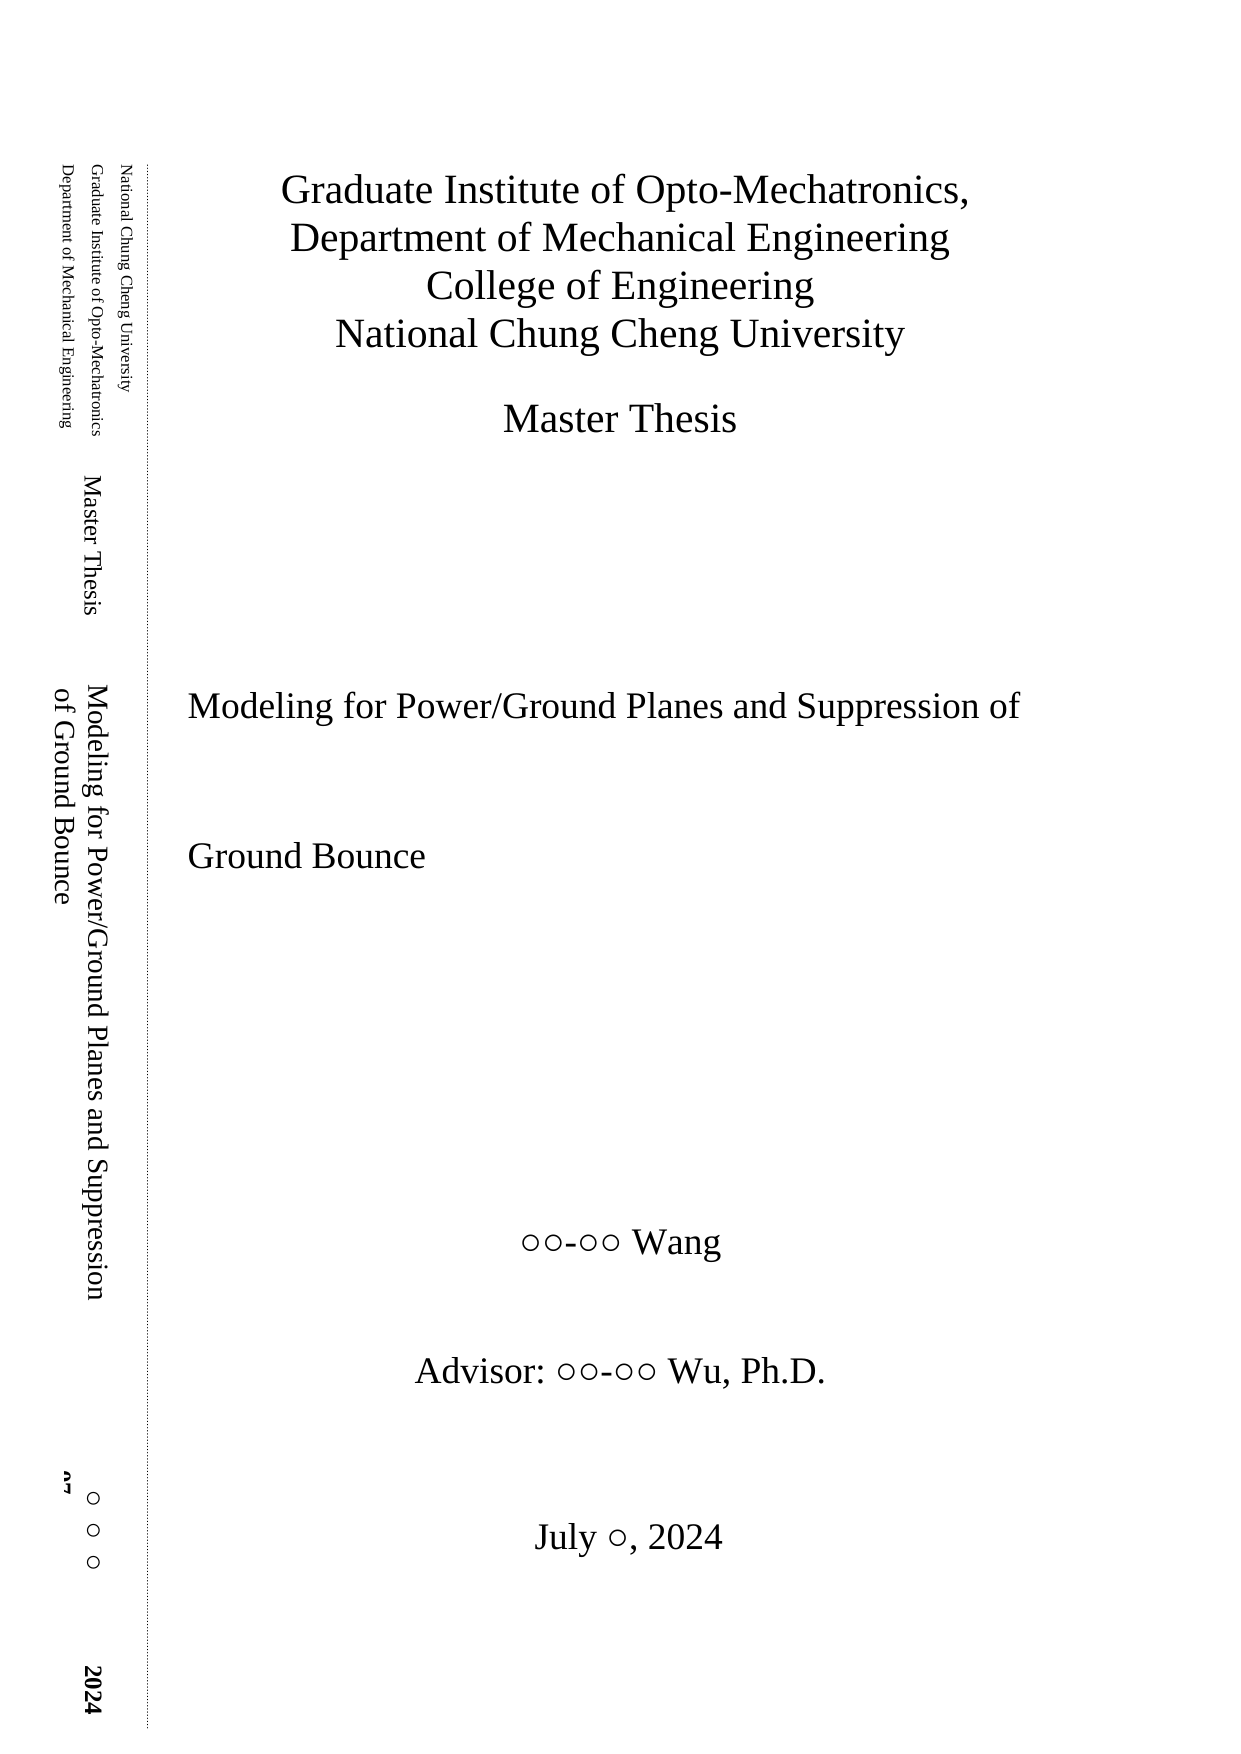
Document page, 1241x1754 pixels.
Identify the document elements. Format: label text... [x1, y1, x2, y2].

text Department of Mechanical Engineering [175, 212, 1065, 260]
text Graduate Institute of Opto-Mechatronics, [175, 164, 1065, 212]
text ○○-○○ Wang [187, 1219, 1053, 1262]
text National Chung Cheng University [187, 308, 1053, 356]
text July ○, 2024 [335, 1514, 903, 1557]
text Advisor: ○○-○○ Wu, Ph.D. [187, 1349, 1053, 1392]
text College of Engineering [187, 260, 1053, 308]
text Master Thesis [175, 394, 1065, 442]
text Modeling for Power/Ground Planes and Suppression of Ground Bounce [187, 668, 1053, 893]
